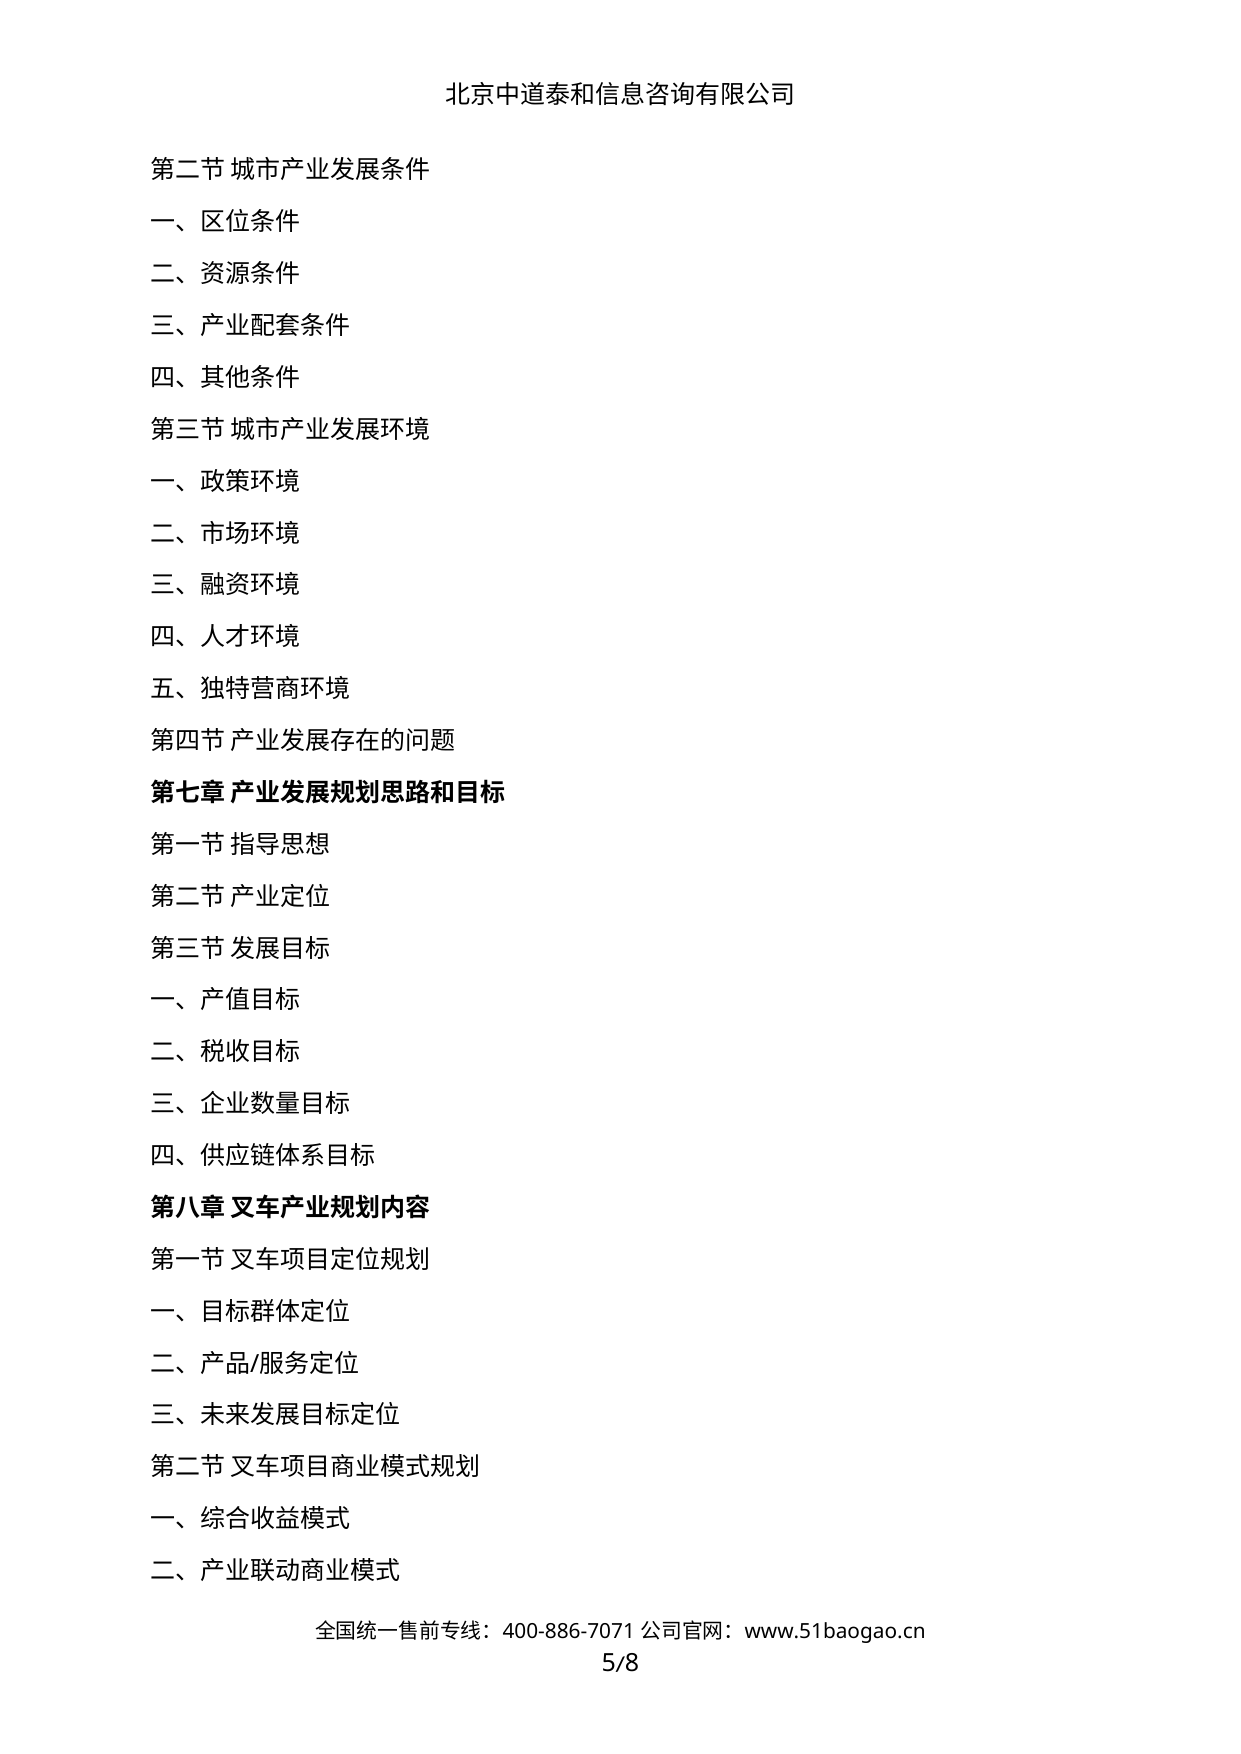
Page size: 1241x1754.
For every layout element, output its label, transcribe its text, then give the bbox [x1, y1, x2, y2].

text 第二节 城市产业发展条件 [150, 150, 1090, 186]
text 二、产业联动商业模式 [150, 1551, 1090, 1587]
text 二、资源条件 [150, 254, 1090, 290]
text 一、产值目标 [150, 980, 1090, 1016]
text 第七章 产业发展规划思路和目标 [150, 772, 1090, 809]
text 三、未来发展目标定位 [150, 1395, 1090, 1431]
text 第八章 叉车产业规划内容 [150, 1187, 1090, 1224]
text 三、企业数量目标 [150, 1084, 1090, 1120]
text 四、其他条件 [150, 357, 1090, 394]
text 一、目标群体定位 [150, 1291, 1090, 1327]
text 四、供应链体系目标 [150, 1136, 1090, 1172]
text 一、综合收益模式 [150, 1499, 1090, 1535]
text 一、区位条件 [150, 202, 1090, 238]
text 第二节 产业定位 [150, 876, 1090, 912]
text 三、产业配套条件 [150, 306, 1090, 342]
text 第三节 城市产业发展环境 [150, 409, 1090, 446]
text 第一节 指导思想 [150, 824, 1090, 861]
text 四、人才环境 [150, 617, 1090, 653]
text 二、税收目标 [150, 1032, 1090, 1068]
text 二、产品/服务定位 [150, 1343, 1090, 1379]
text 五、独特营商环境 [150, 669, 1090, 705]
text 第四节 产业发展存在的问题 [150, 721, 1090, 757]
text 三、融资环境 [150, 565, 1090, 601]
text 一、政策环境 [150, 461, 1090, 497]
text 第二节 叉车项目商业模式规划 [150, 1447, 1090, 1483]
text 第三节 发展目标 [150, 928, 1090, 964]
text 第一节 叉车项目定位规划 [150, 1239, 1090, 1276]
text 二、市场环境 [150, 513, 1090, 549]
